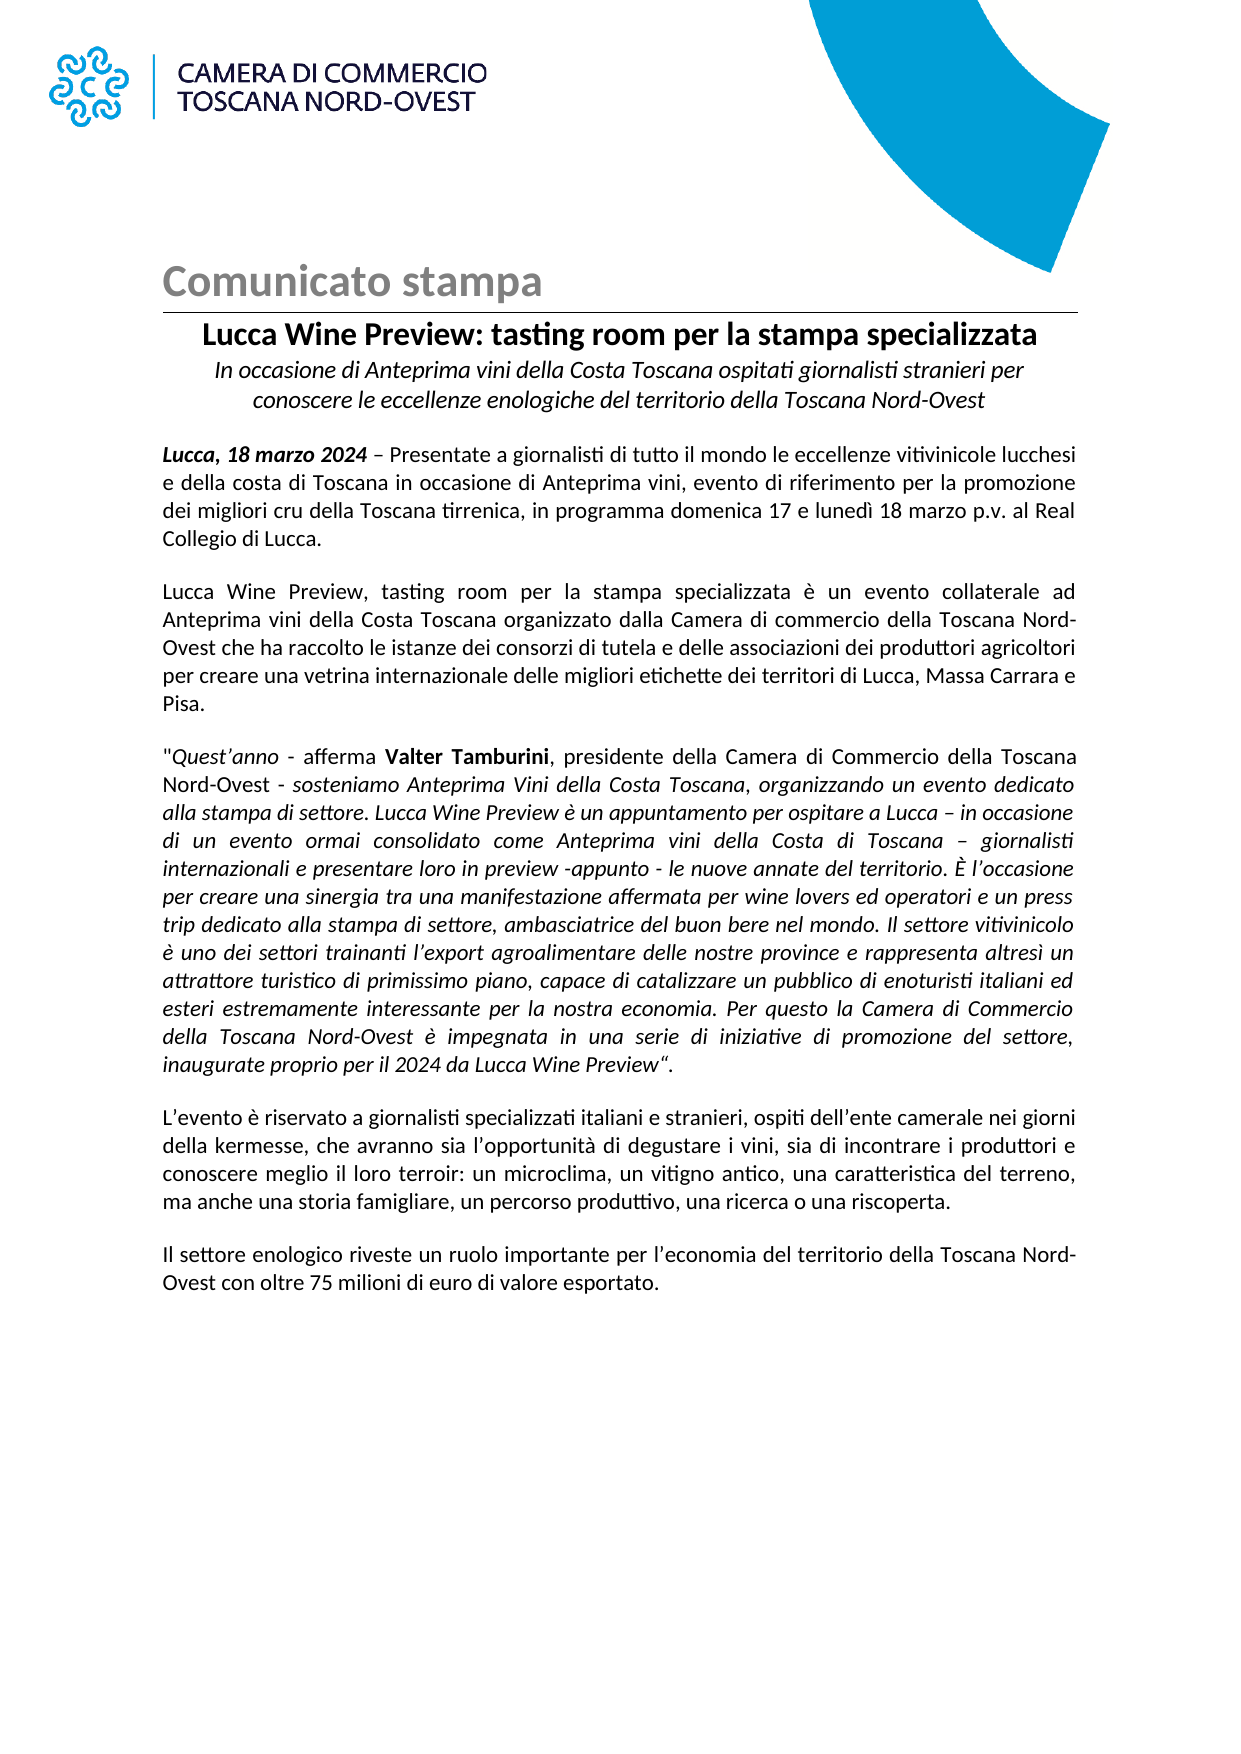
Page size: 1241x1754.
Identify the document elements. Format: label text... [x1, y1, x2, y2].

text Comunicato stampa [162, 251, 1078, 307]
text L’evento è riservato a giornalisti specializzati italiani e stranieri, ospiti dell’ente camerale nei giorni della kermesse, che avranno sia l’opportunità di degustare i vini, sia di incontrare i produttori e conoscere meglio il loro terroir: un microclima, un vitigno antico, una caratteristica del terreno, ma anche una storia famigliare, un percorso produttivo, una ricerca o una riscoperta. [162, 1103, 1078, 1215]
text Lucca Wine Preview, tasting room per la stampa specializzata è un evento collaterale ad Anteprima vini della Costa Toscana organizzato dalla Camera di commercio della Toscana Nord-Ovest che ha raccolto le istanze dei consorzi di tutela e delle associazioni dei produttori agricoltori per creare una vetrina internazionale delle migliori etichette dei territori di Lucca, Massa Carrara e Pisa. [162, 577, 1078, 717]
text Lucca, 18 marzo 2024 – Presentate a giornalisti di tutto il mondo le eccellenze vitivinicole lucchesi e della costa di Toscana in occasione di Anteprima vini, evento di riferimento per la promozione dei migliori cru della Toscana tirrenica, in programma domenica 17 e lunedì 18 marzo p.v. al Real Collegio di Lucca. [162, 440, 1078, 552]
picture [979, 0, 1113, 273]
text "Quest’anno - afferma Valter Tamburini, presidente della Camera di Commercio della Toscana Nord-Ovest - sosteniamo Anteprima Vini della Costa Toscana, organizzando un evento dedicato alla stampa di settore. Lucca Wine Preview è un appuntamento per ospitare a Lucca – in occasione di un evento ormai consolidato come Anteprima vini della Costa di Toscana – giornalisti internazionali e presentare loro in preview -appunto - le nuove annate del territorio. È l’occasione per creare una sinergia tra una manifestazione affermata per wine lovers ed operatori e un press trip dedicato alla stampa di settore, ambasciatrice del buon bere nel mondo. Il settore vitivinicolo è uno dei settori trainanti l’export agroalimentare delle nostre province e rappresenta altresì un attrattore turistico di primissimo piano, capace di catalizzare un pubblico di enoturisti italiani ed esteri estremamente interessante per la nostra economia. Per questo la Camera di Commercio della Toscana Nord-Ovest è impegnata in una serie di iniziative di promozione del settore, inaugurate proprio per il 2024 da Lucca Wine Preview“. [162, 742, 1078, 1078]
picture [49, 46, 487, 127]
text In occasione di Anteprima vini della Costa Toscana ospitati giornalisti stranieri per conoscere le eccellenze enologiche del territorio della Toscana Nord-Ovest [162, 354, 1078, 415]
text Il settore enologico riveste un ruolo importante per l’economia del territorio della Toscana Nord- Ovest con oltre 75 milioni di euro di valore esportato. [162, 1240, 1078, 1296]
text Lucca Wine Preview: tasting room per la stampa specializzata [162, 313, 1078, 354]
picture [807, 0, 1046, 273]
